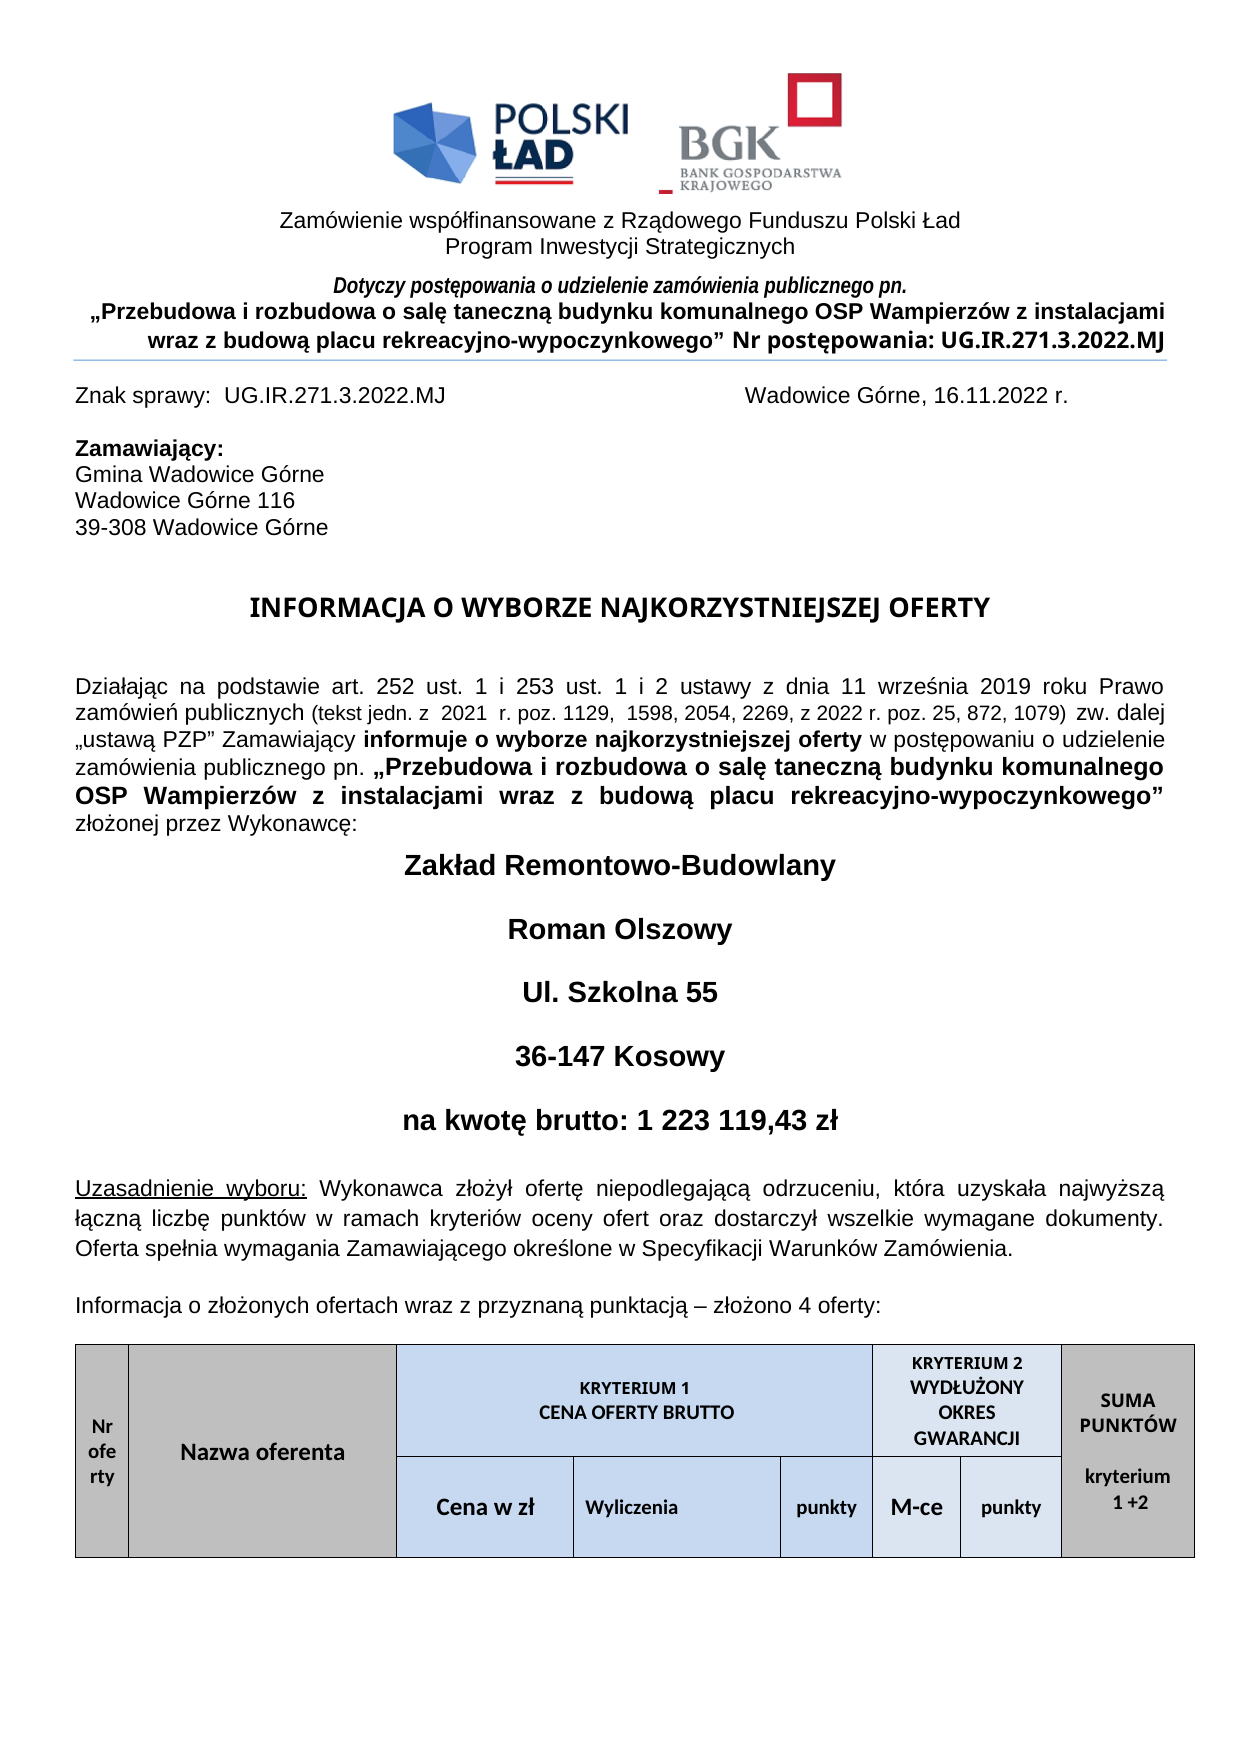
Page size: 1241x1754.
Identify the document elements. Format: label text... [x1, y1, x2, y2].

text Roman Olszowy [75, 912, 1165, 945]
table_cell Cena w zł [397, 1457, 573, 1557]
table_header Nr oferty [76, 1345, 128, 1557]
table_cell punkty [961, 1457, 1061, 1557]
text Informacja o złożonych ofertach wraz z przyznaną punktacją – złożono 4 oferty: [75, 1292, 1165, 1318]
text 39-308 Wadowice Górne [75, 514, 1165, 540]
text Znak sprawy: UG.IR.271.3.2022.MJ Wadowice Górne, 16.11.2022 r. [75, 382, 1165, 408]
text INFORMACJA O WYBORZE NAJKORZYSTNIEJSZEJ OFERTY [75, 588, 1165, 625]
text Zakład Remontowo-Budowlany [75, 848, 1165, 882]
text Gmina Wadowice Górne [75, 461, 1165, 487]
table_header KRYTERIUM 2 WYDŁUŻONY OKRES GWARANCJI [873, 1345, 1061, 1456]
table_cell Wyliczenia [574, 1457, 780, 1557]
picture [388, 73, 852, 194]
table_cell punkty [781, 1457, 872, 1557]
text 36-147 Kosowy [75, 1039, 1165, 1072]
text na kwotę brutto: 1 223 119,43 zł [75, 1102, 1165, 1136]
text Działając na podstawie art. 252 ust. 1 i 253 ust. 1 i 2 ustawy z dnia 11 września 2019 roku Prawo zamówień publicznych (tekst jedn. z 2021 r. poz. 1129, 1598, 2054, 2269, z 2022 r. poz. 25, 872, 1079) zw. dalej „ustawą PZP” Zamawiający informuje o wyborze najkorzystniejszej oferty w postępowaniu o udzielenie zamówienia publicznego pn. „Przebudowa i rozbudowa o salę taneczną budynku komunalnego OSP Wampierzów z instalacjami wraz z budową placu rekreacyjno-wypoczynkowego” złożonej przez Wykonawcę: [75, 673, 1165, 836]
text Wadowice Górne 116 [75, 487, 1165, 514]
text Uzasadnienie wyboru: Wykonawca złożył ofertę niepodlegającą odrzuceniu, która uzyskała najwyższą łączną liczbę punktów w ramach kryteriów oceny ofert oraz dostarczył wszelkie wymagane dokumenty. Oferta spełnia wymagania Zamawiającego określone w Specyfikacji Warunków Zamówienia. [75, 1174, 1165, 1261]
table_header KRYTERIUM 1 CENA OFERTY BRUTTO [397, 1345, 872, 1456]
table_header SUMA PUNKTÓW kryterium 1 +2 [1062, 1345, 1194, 1557]
text Ul. Szkolna 55 [75, 975, 1165, 1009]
table_header Nazwa oferenta [129, 1345, 396, 1557]
table_cell M-ce [873, 1457, 960, 1557]
text Zamawiający: [75, 435, 1165, 461]
